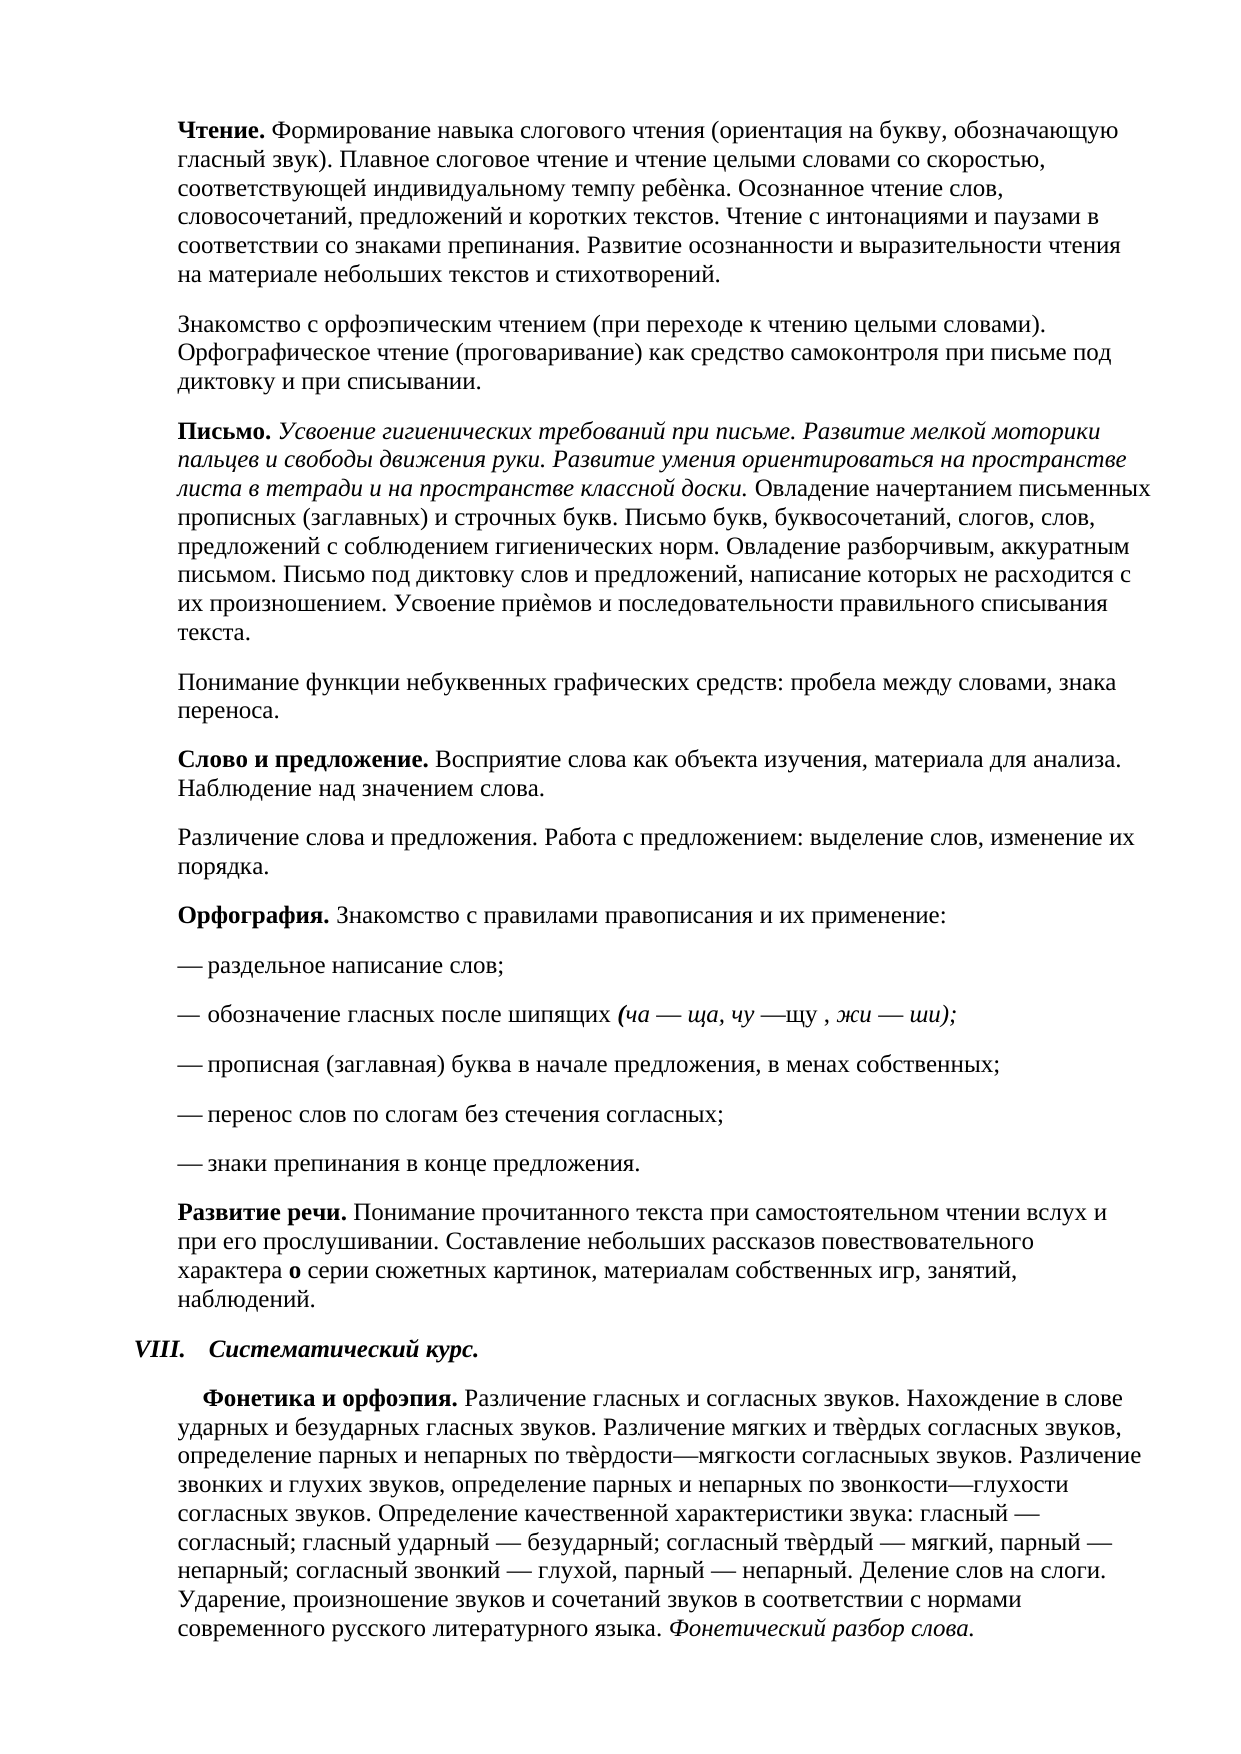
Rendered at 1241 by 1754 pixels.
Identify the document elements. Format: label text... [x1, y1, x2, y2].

text Чтение. Формирование навыка слогового чтения (ориентация на букву, обозначающую гласный звук). Плавное слоговое чтение и чтение целыми словами со скоростью, соответствующей индивидуальному темпу ребѐнка. Осознанное чтение слов, словосочетаний, предложений и коротких текстов. Чтение с интонациями и паузами в соответствии со знаками препинания. Развитие осознанности и выразительности чтения на материале небольших текстов и стихотворений. [177, 115, 1123, 288]
subtitle Систематический курс. [133, 1334, 1190, 1363]
text Развитие речи. Понимание прочитанного текста при самостоятельном чтении вслух и при его прослушивании. Составление небольших рассказов повествовательного характера о серии сюжетных картинок, материалам собственных игр, занятий, наблюдений. [177, 1197, 1145, 1312]
list знаки препинания в конце предложения. [177, 1148, 1190, 1177]
text Слово и предложение. Восприятие слова как объекта изучения, материала для анализа. Наблюдение над значением слова. [177, 744, 1123, 802]
text Ударение, произношение звуков и сочетаний звуков в соответствии с нормами современного русского литературного языка. Фонетический разбор слова. [177, 1584, 1124, 1642]
text Знакомство с орфоэпическим чтением (при переходе к чтению целыми словами). Орфографическое чтение (проговаривание) как средство самоконтроля при письме под диктовку и при списывании. [177, 309, 1113, 395]
text Письмо. Усвоение гигиенических требований при письме. Развитие мелкой моторики пальцев и свободы движения руки. Развитие умения ориентироваться на пространстве листа в тетради и на пространстве классной доски. Овладение начертанием письменных прописных (заглавных) и строчных букв. Письмо букв, буквосочетаний, слогов, слов, предложений с соблюдением гигиенических норм. Овладение разборчивым, аккуратным письмом. Письмо под диктовку слов и предложений, написание которых не расходится с их произношением. Усвоение приѐмов и последовательности правильного списывания текста. [177, 416, 1152, 646]
text Орфография. Знакомство с правилами правописания и их применение: [177, 900, 1190, 929]
text Фонетика и орфоэпия. Различение гласных и согласных звуков. Нахождение в слове ударных и безударных гласных звуков. Различение мягких и твѐрдых согласных звуков, определение парных и непарных по твѐрдости—мягкости согласныых звуков. Различение звонких и глухих звуков, определение парных и непарных по звонкости—глухости согласных звуков. Определение качественной характеристики звука: гласный — согласный; гласный ударный — безударный; согласный твѐрдый — мягкий, парный — непарный; согласный звонкий — глухой, парный — непарный. Деление слов на слоги. [177, 1383, 1143, 1584]
list перенос слов по слогам без стечения согласных; [177, 1099, 1190, 1127]
text Понимание функции небуквенных графических средств: пробела между словами, знака переноса. [177, 667, 1190, 724]
list обозначение гласных после шипящих (ча — ща, чу —щу , жи — ши); [177, 999, 1190, 1028]
text Различение слова и предложения. Работа с предложением: выделение слов, изменение их порядка. [177, 822, 1137, 880]
list прописная (заглавная) буква в начале предложения, в менах собственных; [177, 1049, 1190, 1078]
list раздельное написание слов; [177, 950, 1190, 979]
